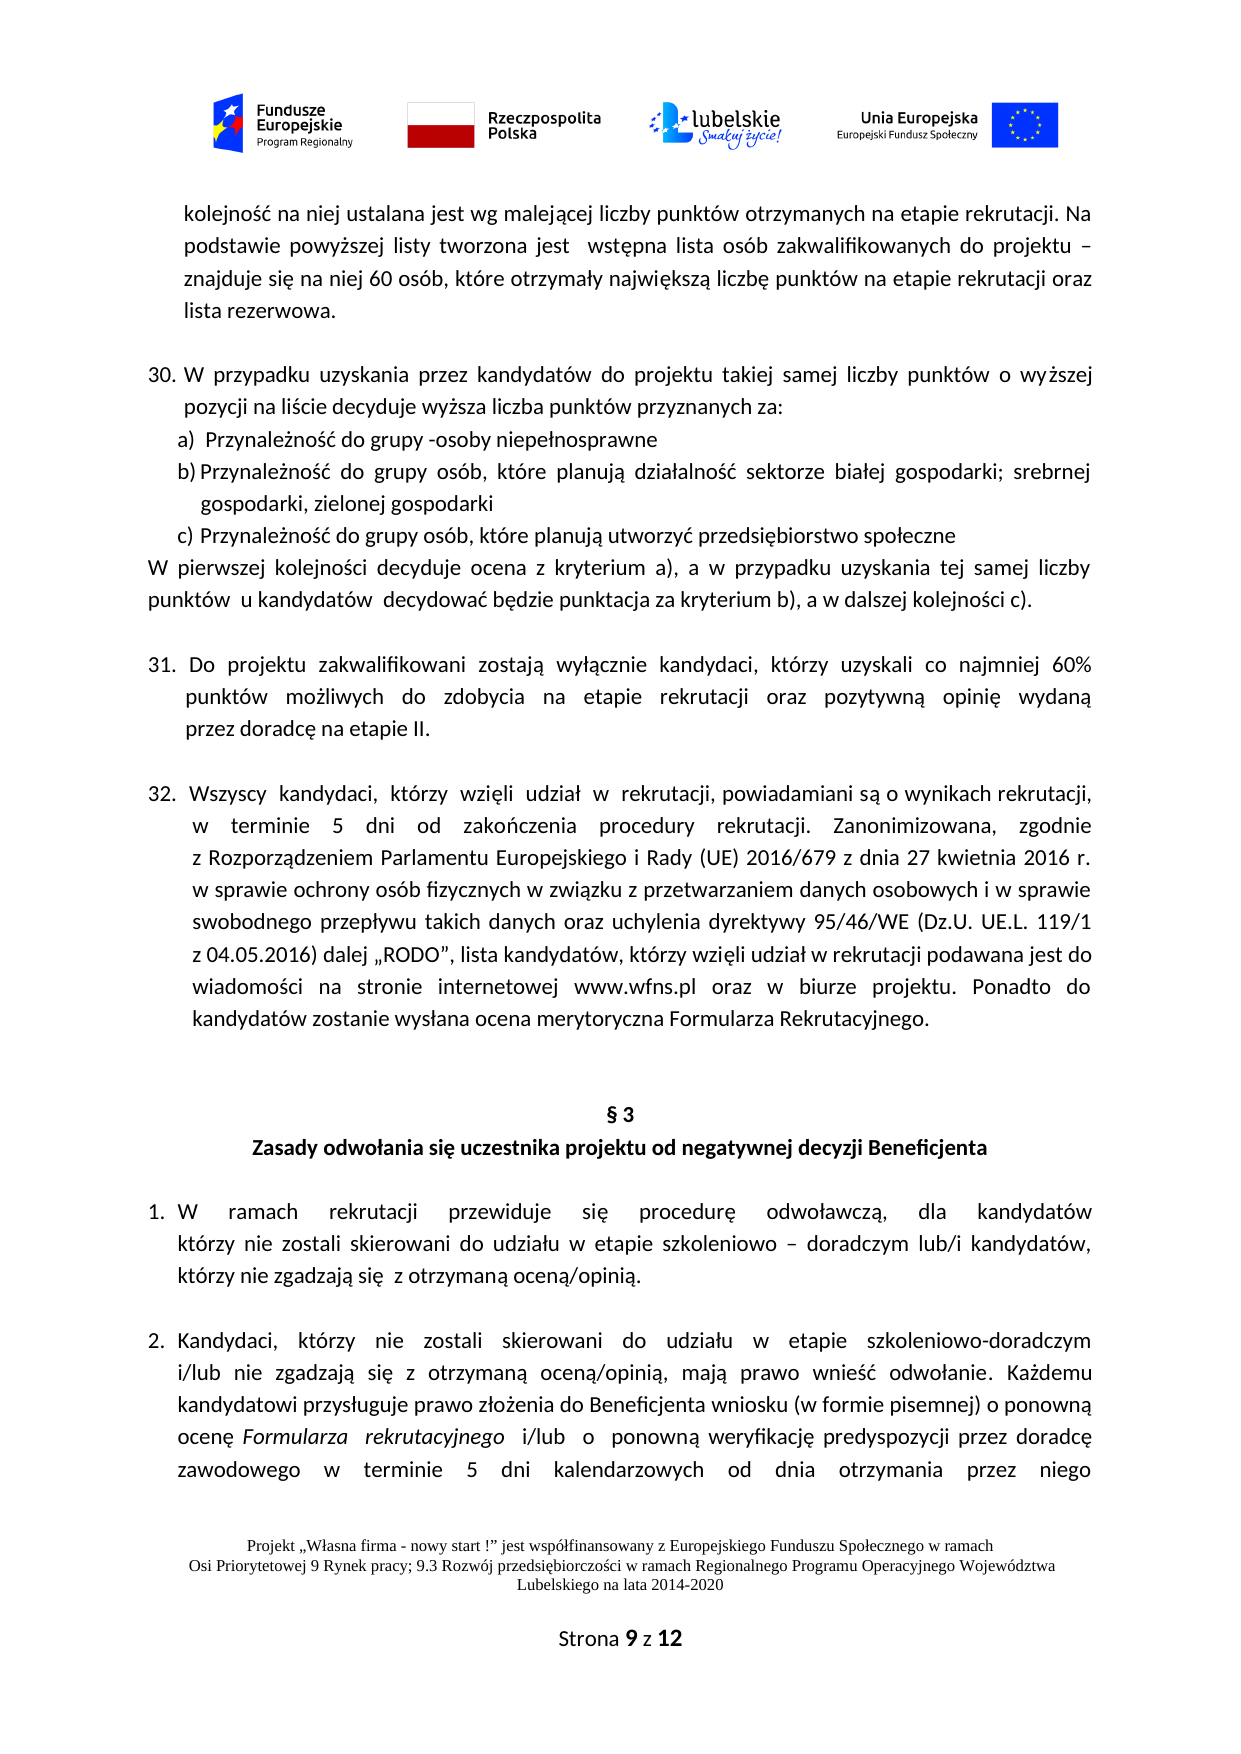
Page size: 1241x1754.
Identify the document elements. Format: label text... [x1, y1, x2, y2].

list W przypadku uzyskania przez kandydatów do projektu takiej samej liczby punktów o wyższej pozycji na liście decyduje wyższa liczba punktów przyznanych za: [148, 360, 1093, 421]
list 32. Wszyscy kandydaci, którzy wzięli udział w rekrutacji, powiadamiani są o wynikach rekrutacji, w terminie 5 dni od zakończenia procedury rekrutacji. Zanonimizowana, zgodnie z Rozporządzeniem Parlamentu Europejskiego i Rady (UE) 2016/679 z dnia 27 kwietnia 2016 r. w sprawie ochrony osób fizycznych w związku z przetwarzaniem danych osobowych i w sprawie swobodnego przepływu takich danych oraz uchylenia dyrektywy 95/46/WE (Dz.U. UE.L. 119/1 z 04.05.2016) dalej „RODO”, lista kandydatów, którzy wzięli udział w rekrutacji podawana jest do wiadomości na stronie internetowej www.wfns.pl oraz w biurze projektu. Ponadto do kandydatów zostanie wysłana ocena merytoryczna Formularza Rekrutacyjnego. [148, 779, 1093, 1032]
list Przynależność do grupy osób, które planują działalność sektorze białej gospodarki; srebrnej gospodarki, zielonej gospodarki [177, 457, 1093, 517]
list Przynależność do grupy osób, które planują utworzyć przedsiębiorstwo społeczne [177, 521, 1093, 549]
text W pierwszej kolejności decyduje ocena z kryterium a), a w przypadku uzyskania tej samej liczby punktów u kandydatów decydować będzie punktacja za kryterium b), a w dalszej kolejności c). [148, 553, 1093, 614]
list W ramach rekrutacji przewiduje się procedurę odwoławczą, dla kandydatów którzy nie zostali skierowani do udziału w etapie szkoleniowo – doradczym lub/i kandydatów, którzy nie zgadzają się z otrzymaną oceną/opinią. [148, 1197, 1093, 1289]
text § 3 [148, 1101, 1093, 1129]
picture [147, 73, 1092, 172]
text Zasady odwołania się uczestnika projektu od negatywnej decyzji Beneficjenta [148, 1133, 1093, 1161]
text 31. Do projektu zakwalifikowani zostają wyłącznie kandydaci, którzy uzyskali co najmniej 60% punktów możliwych do zdobycia na etapie rekrutacji oraz pozytywną opinię wydaną przez doradcę na etapie II. [148, 650, 1093, 742]
list Przynależność do grupy -osoby niepełnosprawne [177, 425, 1093, 453]
